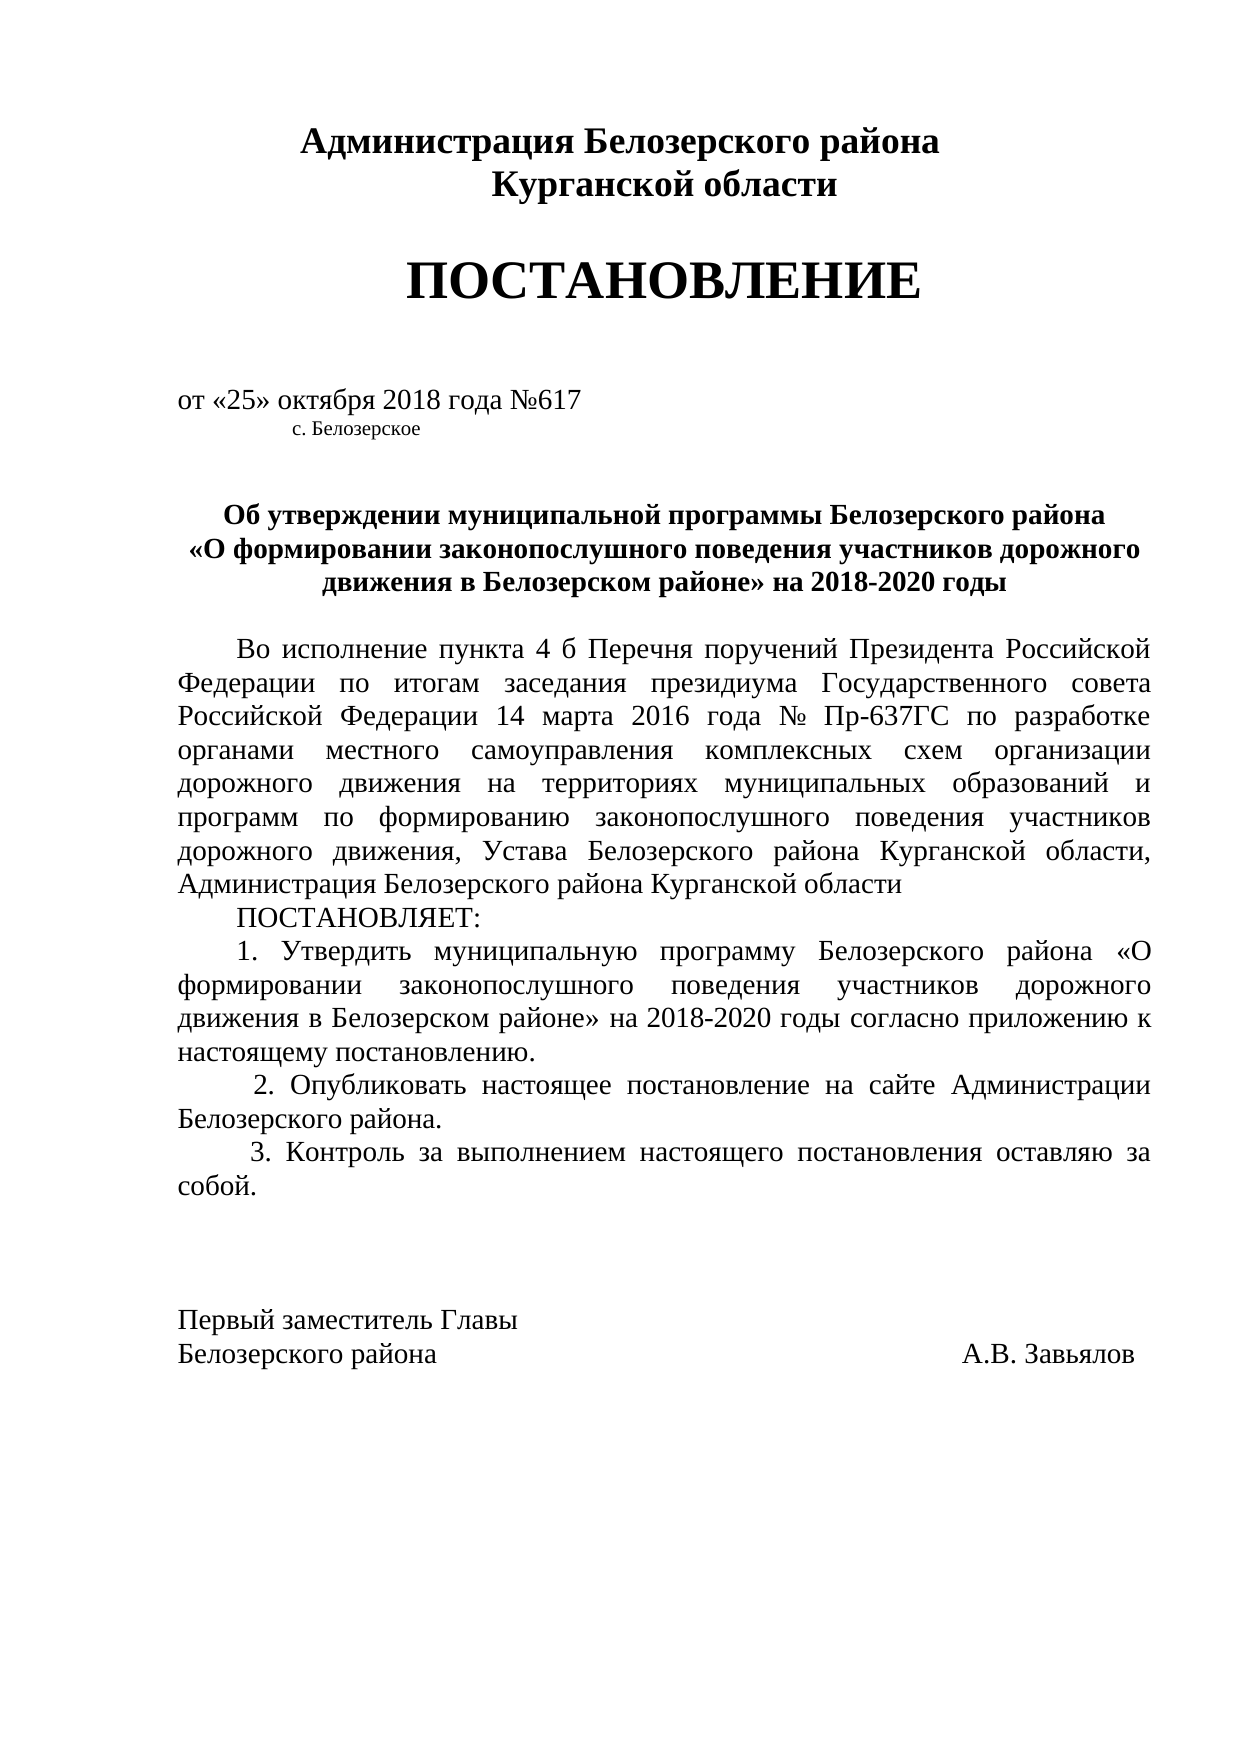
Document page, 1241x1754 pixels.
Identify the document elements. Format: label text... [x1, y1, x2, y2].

text Администрация Белозерского района [177, 118, 1063, 161]
text «О формировании законопослушного поведения участников дорожного движения в Белозерском районе» на 2018-2020 годы [177, 531, 1152, 598]
text 3. Контроль за выполнением настоящего постановления оставляю за собой. [177, 1134, 1152, 1202]
text Об утверждении муниципальной программы Белозерского района [177, 497, 1152, 531]
text ПОСТАНОВЛЕНИЕ [177, 247, 1152, 310]
text от «25» октября 2018 года №617 [177, 382, 1152, 416]
text 2. Опубликовать настоящее постановление на сайте Администрации Белозерского района. [177, 1067, 1152, 1134]
text Курганской области [177, 161, 1152, 204]
text Белозерского района А.В. Завьялов [177, 1336, 1152, 1369]
text Первый заместитель Главы [177, 1302, 1152, 1336]
text с. Белозерское [177, 416, 1152, 439]
text Во исполнение пункта 4 б Перечня поручений Президента Российской Федерации по итогам заседания президиума Государственного совета Российской Федерации 14 марта 2016 года № Пр-637ГС по разработке органами местного самоуправления комплексных схем организации дорожного движения на территориях муниципальных образований и программ по формированию законопослушного поведения участников дорожного движения, Устава Белозерского района Курганской области, Администрация Белозерского района Курганской области [177, 631, 1152, 900]
text ПОСТАНОВЛЯЕТ: [177, 900, 1152, 933]
text 1. Утвердить муниципальную программу Белозерского района «О формировании законопослушного поведения участников дорожного движения в Белозерском районе» на 2018-2020 годы согласно приложению к настоящему постановлению. [177, 933, 1152, 1067]
